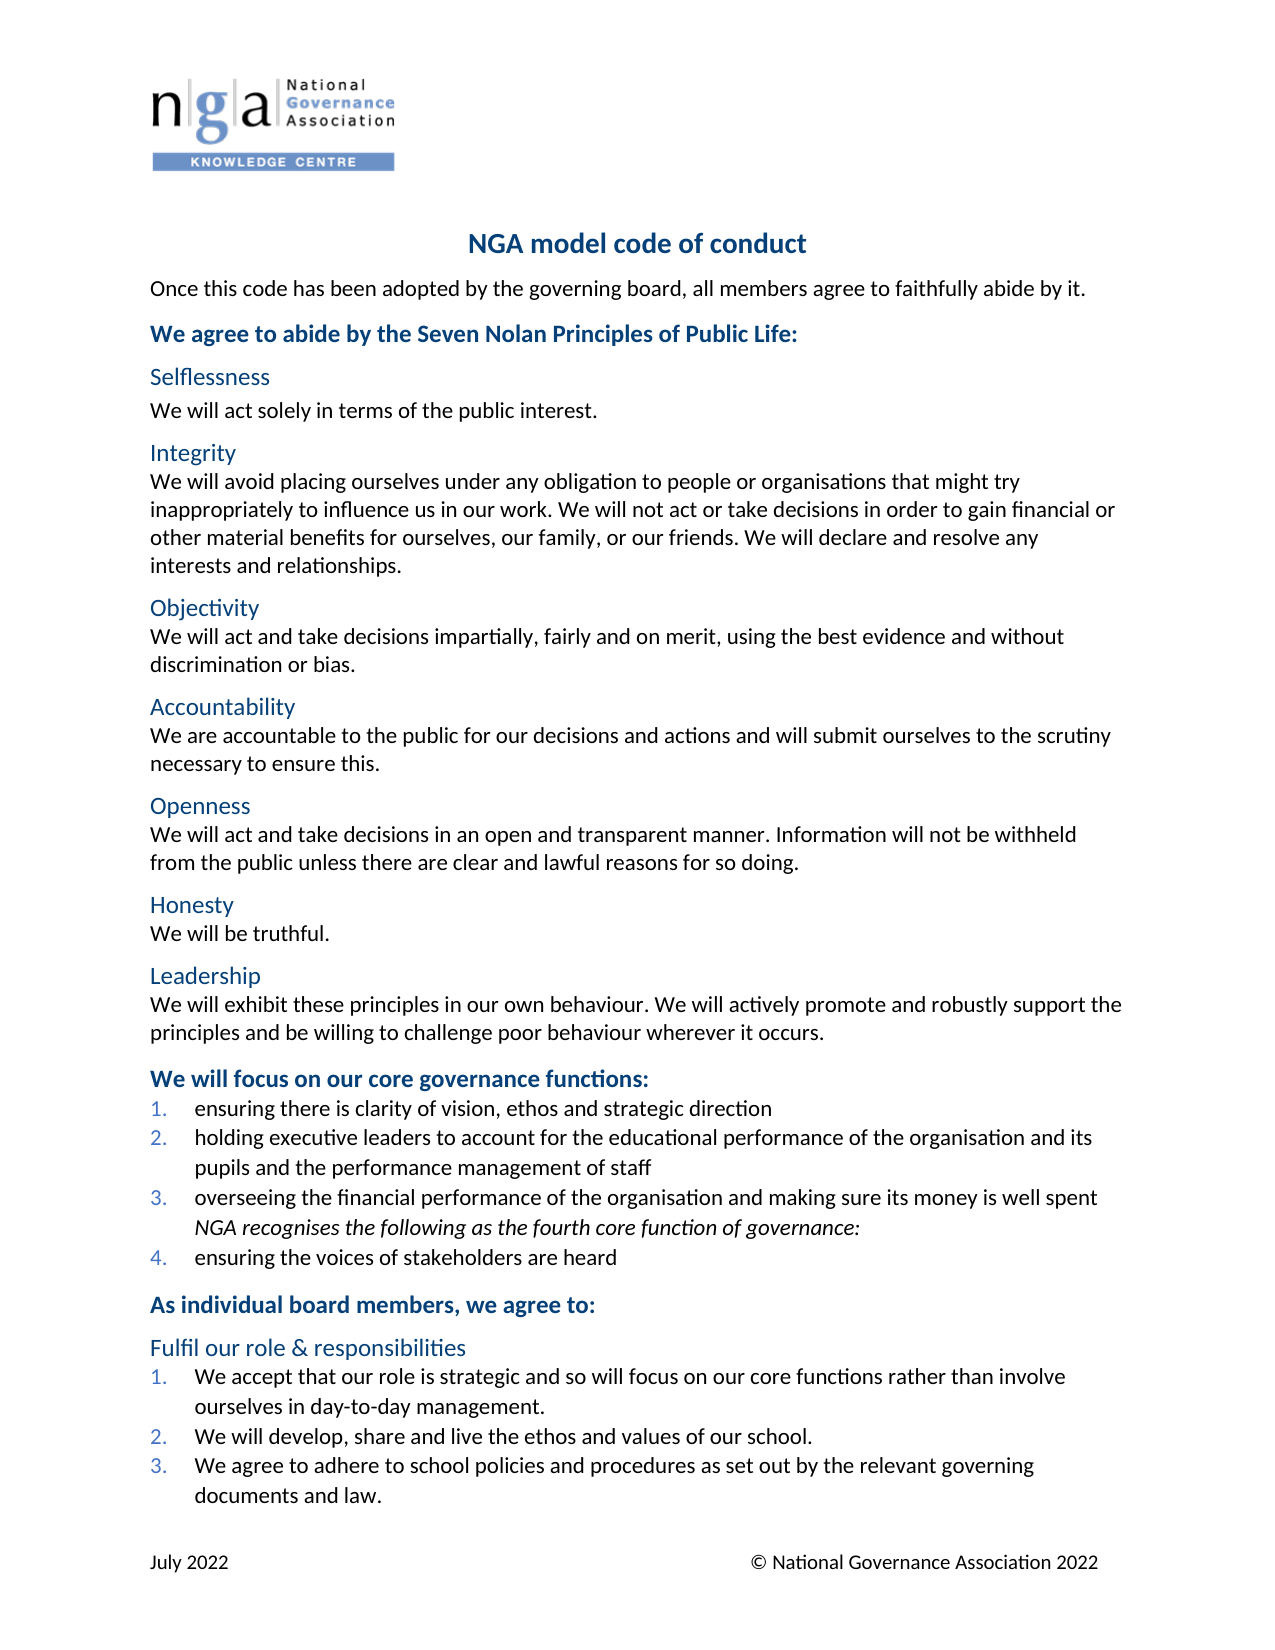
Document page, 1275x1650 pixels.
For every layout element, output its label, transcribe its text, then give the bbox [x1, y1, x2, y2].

subtitle We will focus on our core governance functions: [150, 1063, 1125, 1094]
subtitle We will act and take decisions in an open and transparent manner. Information will not be withheld from the public unless there are clear and lawful reasons for so doing. [150, 820, 1125, 876]
list We agree to adhere to school policies and procedures as set out by the relevant governing documents and law. [150, 1452, 1125, 1509]
subtitle Integrity [150, 437, 1125, 467]
subtitle Objectivity [150, 592, 1125, 622]
text We will act solely in terms of the public interest. [150, 396, 1125, 424]
subtitle Honesty [150, 889, 1125, 919]
picture [150, 75, 399, 174]
list holding executive leaders to account for the educational performance of the organisation and its pupils and the performance management of staff [150, 1123, 1125, 1181]
subtitle We will exhibit these principles in our own behaviour. We will actively promote and robustly support the principles and be willing to challenge poor behaviour wherever it occurs. [150, 991, 1125, 1047]
subtitle We will avoid placing ourselves under any obligation to people or organisations that might try inappropriately to influence us in our work. We will not act or take decisions in order to gain financial or other material benefits for ourselves, our family, or our friends. We will declare and resolve any interests and relationships. [150, 467, 1125, 579]
subtitle Selflessness [150, 361, 1125, 392]
subtitle We will be truthful. [150, 919, 1125, 947]
subtitle We are accountable to the public for our decisions and actions and will submit ourselves to the scrutiny necessary to ensure this. [150, 721, 1125, 777]
list We accept that our role is strategic and so will focus on our core functions rather than involve ourselves in day-to-day management. [150, 1362, 1125, 1420]
list ensuring there is clarity of vision, ethos and strategic direction [150, 1094, 1125, 1122]
subtitle Accountability [150, 691, 1125, 721]
list NGA recognises the following as the fourth core function of governance: [194, 1213, 1125, 1241]
subtitle Fulfil our role & responsibilities [150, 1332, 1125, 1362]
subtitle We agree to abide by the Seven Nolan Principles of Public Life: [150, 318, 1125, 349]
list ensuring the voices of stakeholders are heard [150, 1243, 1125, 1271]
list We will develop, share and live the ethos and values of our school. [150, 1422, 1125, 1450]
subtitle Openness [150, 790, 1125, 820]
subtitle Leadership [150, 960, 1125, 991]
list overseeing the financial performance of the organisation and making sure its money is well spent [150, 1183, 1125, 1211]
subtitle As individual board members, we agree to: [150, 1289, 1125, 1319]
subtitle We will act and take decisions impartially, fairly and on merit, using the best evidence and without discrimination or bias. [150, 622, 1125, 678]
